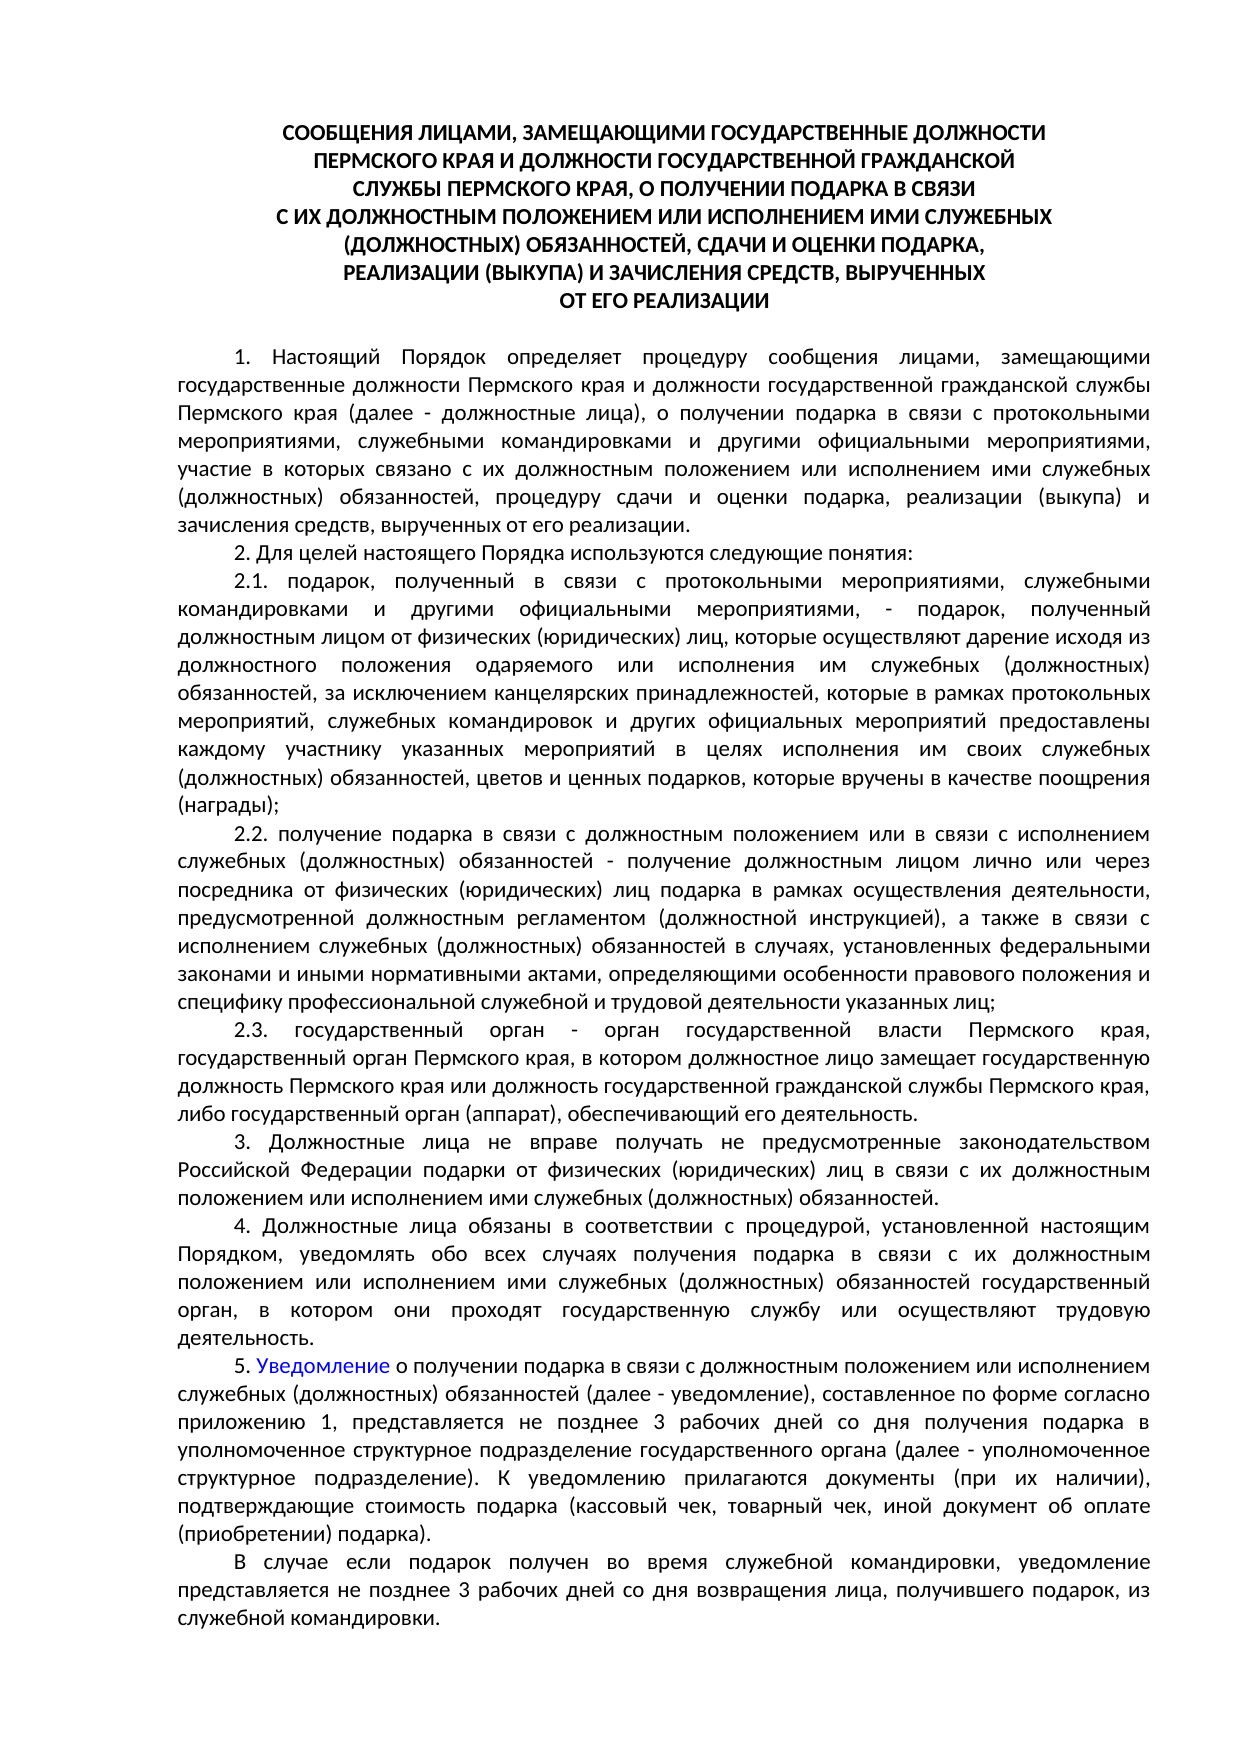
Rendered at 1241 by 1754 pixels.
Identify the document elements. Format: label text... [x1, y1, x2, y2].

text 2.2. получение подарка в связи с должностным положением или в связи с исполнением служебных (должностных) обязанностей - получение должностным лицом лично или через посредника от физических (юридических) лиц подарка в рамках осуществления деятельности, предусмотренной должностным регламентом (должностной инструкцией), а также в связи с исполнением служебных (должностных) обязанностей в случаях, установленных федеральными законами и иными нормативными актами, определяющими особенности правового положения и специфику профессиональной служебной и трудовой деятельности указанных лиц; [177, 819, 1152, 1015]
text ОТ ЕГО РЕАЛИЗАЦИИ [177, 286, 1152, 314]
text ПЕРМСКОГО КРАЯ И ДОЛЖНОСТИ ГОСУДАРСТВЕННОЙ ГРАЖДАНСКОЙ [177, 146, 1152, 174]
text СЛУЖБЫ ПЕРМСКОГО КРАЯ, О ПОЛУЧЕНИИ ПОДАРКА В СВЯЗИ [177, 174, 1152, 202]
text С ИХ ДОЛЖНОСТНЫМ ПОЛОЖЕНИЕМ ИЛИ ИСПОЛНЕНИЕМ ИМИ СЛУЖЕБНЫХ [177, 202, 1152, 230]
text 2. Для целей настоящего Порядка используются следующие понятия: [177, 538, 1152, 566]
text 1. Настоящий Порядок определяет процедуру сообщения лицами, замещающими государственные должности Пермского края и должности государственной гражданской службы Пермского края (далее - должностные лица), о получении подарка в связи с протокольными мероприятиями, служебными командировками и другими официальными мероприятиями, участие в которых связано с их должностным положением или исполнением ими служебных (должностных) обязанностей, процедуру сдачи и оценки подарка, реализации (выкупа) и зачисления средств, вырученных от его реализации. [177, 342, 1152, 538]
text РЕАЛИЗАЦИИ (ВЫКУПА) И ЗАЧИСЛЕНИЯ СРЕДСТВ, ВЫРУЧЕННЫХ [177, 258, 1152, 286]
text В случае если подарок получен во время служебной командировки, уведомление представляется не позднее 3 рабочих дней со дня возвращения лица, получившего подарок, из служебной командировки. [177, 1547, 1152, 1631]
text 4. Должностные лица обязаны в соответствии с процедурой, установленной настоящим Порядком, уведомлять обо всех случаях получения подарка в связи с их должностным положением или исполнением ими служебных (должностных) обязанностей государственный орган, в котором они проходят государственную службу или осуществляют трудовую деятельность. [177, 1211, 1152, 1351]
text 3. Должностные лица не вправе получать не предусмотренные законодательством Российской Федерации подарки от физических (юридических) лиц в связи с их должностным положением или исполнением ими служебных (должностных) обязанностей. [177, 1127, 1152, 1211]
text 2.1. подарок, полученный в связи с протокольными мероприятиями, служебными командировками и другими официальными мероприятиями, - подарок, полученный должностным лицом от физических (юридических) лиц, которые осуществляют дарение исходя из должностного положения одаряемого или исполнения им служебных (должностных) обязанностей, за исключением канцелярских принадлежностей, которые в рамках протокольных мероприятий, служебных командировок и других официальных мероприятий предоставлены каждому участнику указанных мероприятий в целях исполнения им своих служебных (должностных) обязанностей, цветов и ценных подарков, которые вручены в качестве поощрения (награды); [177, 566, 1152, 819]
text СООБЩЕНИЯ ЛИЦАМИ, ЗАМЕЩАЮЩИМИ ГОСУДАРСТВЕННЫЕ ДОЛЖНОСТИ [177, 118, 1152, 146]
text 5. Уведомление о получении подарка в связи с должностным положением или исполнением служебных (должностных) обязанностей (далее - уведомление), составленное по форме согласно приложению 1, представляется не позднее 3 рабочих дней со дня получения подарка в уполномоченное структурное подразделение государственного органа (далее - уполномоченное структурное подразделение). К уведомлению прилагаются документы (при их наличии), подтверждающие стоимость подарка (кассовый чек, товарный чек, иной документ об оплате (приобретении) подарка). [177, 1351, 1152, 1547]
text (ДОЛЖНОСТНЫХ) ОБЯЗАННОСТЕЙ, СДАЧИ И ОЦЕНКИ ПОДАРКА, [177, 230, 1152, 258]
text 2.3. государственный орган - орган государственной власти Пермского края, государственный орган Пермского края, в котором должностное лицо замещает государственную должность Пермского края или должность государственной гражданской службы Пермского края, либо государственный орган (аппарат), обеспечивающий его деятельность. [177, 1015, 1152, 1127]
